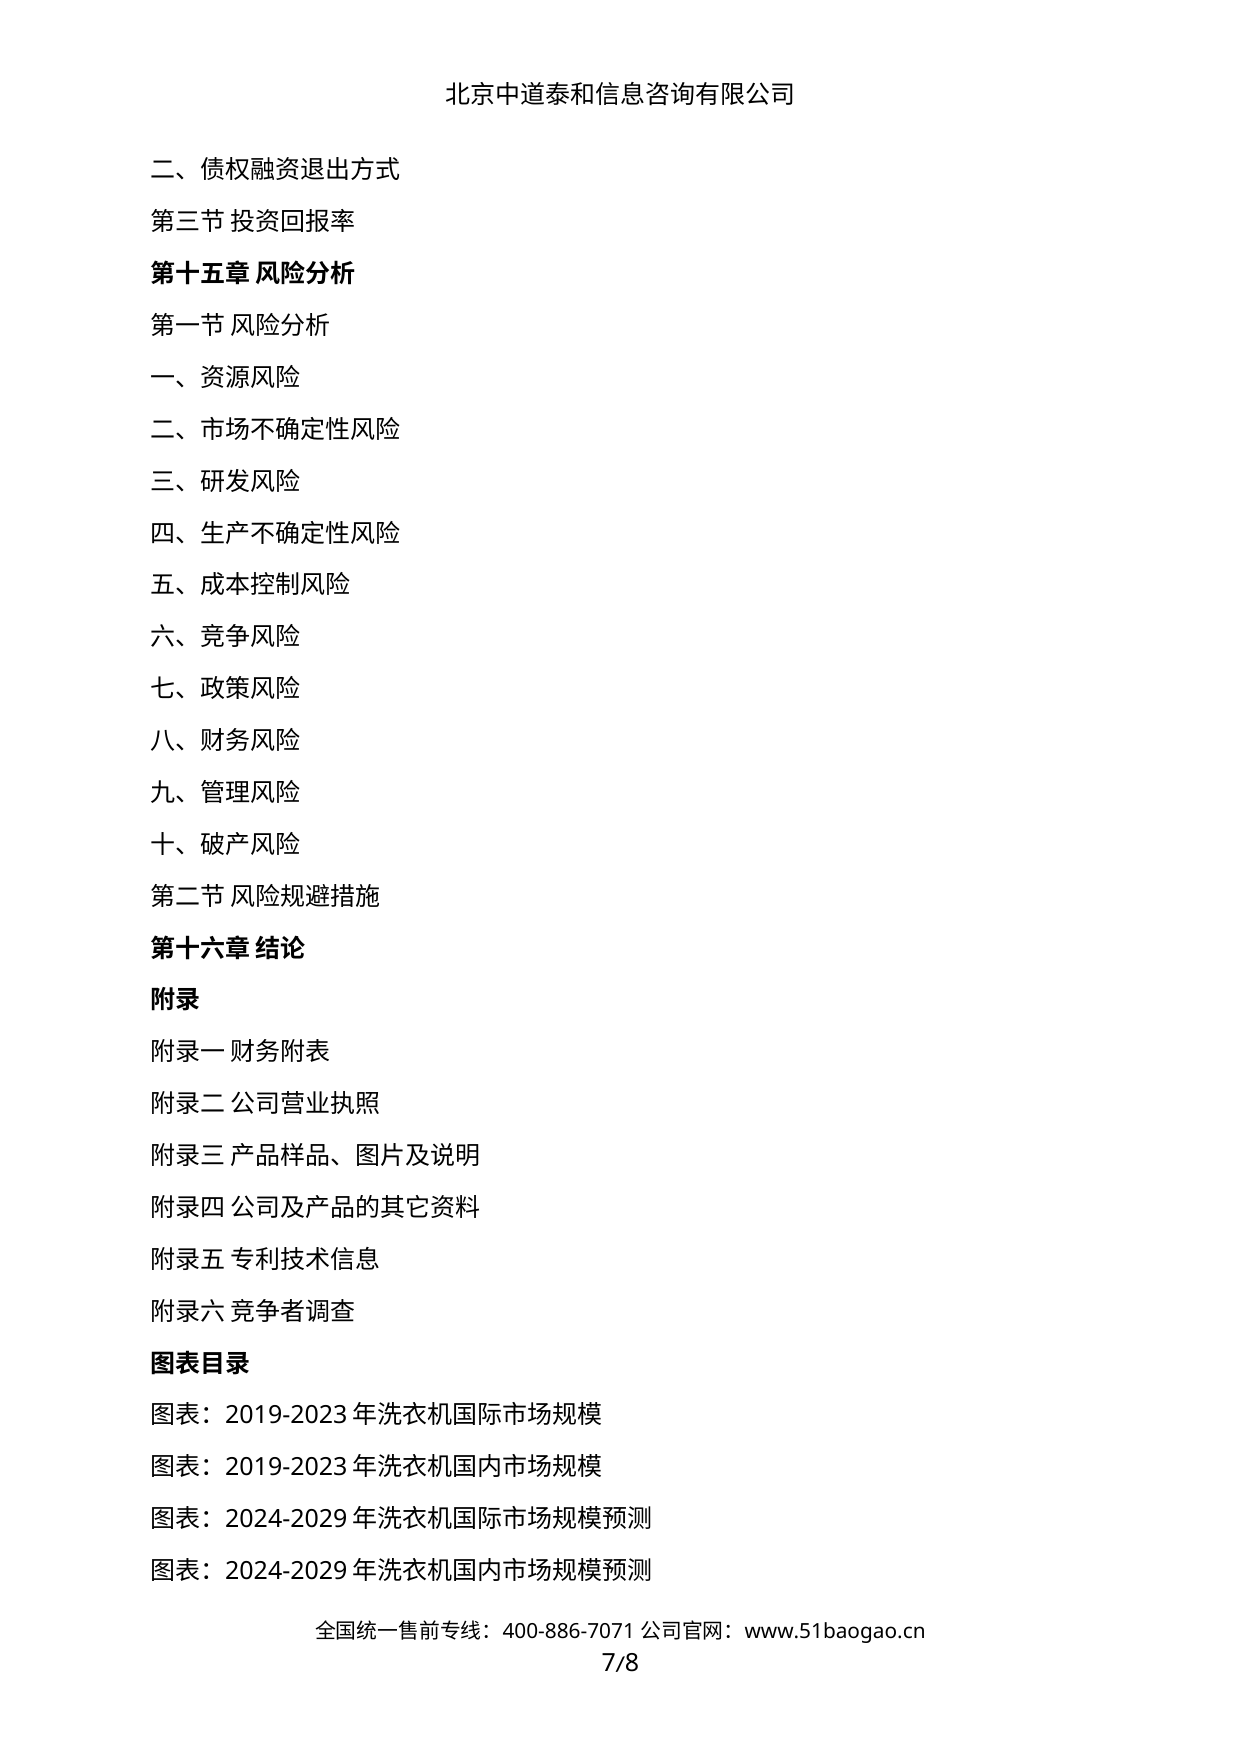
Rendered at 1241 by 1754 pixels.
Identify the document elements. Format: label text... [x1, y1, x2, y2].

text 附录五 专利技术信息 [150, 1239, 1090, 1276]
text 附录六 竞争者调查 [150, 1291, 1090, 1327]
text 十、破产风险 [150, 824, 1090, 861]
text 二、债权融资退出方式 [150, 150, 1090, 186]
text 附录 [150, 980, 1090, 1016]
text 附录二 公司营业执照 [150, 1084, 1090, 1120]
text 附录四 公司及产品的其它资料 [150, 1187, 1090, 1224]
text 图表目录 [150, 1343, 1090, 1379]
text 第十五章 风险分析 [150, 254, 1090, 290]
text 图表：2024-2029年洗衣机国内市场规模预测 [150, 1551, 1090, 1587]
text 七、政策风险 [150, 669, 1090, 705]
text 图表：2024-2029年洗衣机国际市场规模预测 [150, 1499, 1090, 1535]
text 三、研发风险 [150, 461, 1090, 497]
text 第十六章 结论 [150, 928, 1090, 964]
text 第二节 风险规避措施 [150, 876, 1090, 912]
text 一、资源风险 [150, 357, 1090, 394]
text 图表：2019-2023年洗衣机国际市场规模 [150, 1395, 1090, 1431]
text 六、竞争风险 [150, 617, 1090, 653]
text 五、成本控制风险 [150, 565, 1090, 601]
text 附录一 财务附表 [150, 1032, 1090, 1068]
text 附录三 产品样品、图片及说明 [150, 1136, 1090, 1172]
text 二、市场不确定性风险 [150, 409, 1090, 446]
text 八、财务风险 [150, 721, 1090, 757]
text 九、管理风险 [150, 772, 1090, 809]
text 图表：2019-2023年洗衣机国内市场规模 [150, 1447, 1090, 1483]
text 第三节 投资回报率 [150, 202, 1090, 238]
text 四、生产不确定性风险 [150, 513, 1090, 549]
text 第一节 风险分析 [150, 306, 1090, 342]
